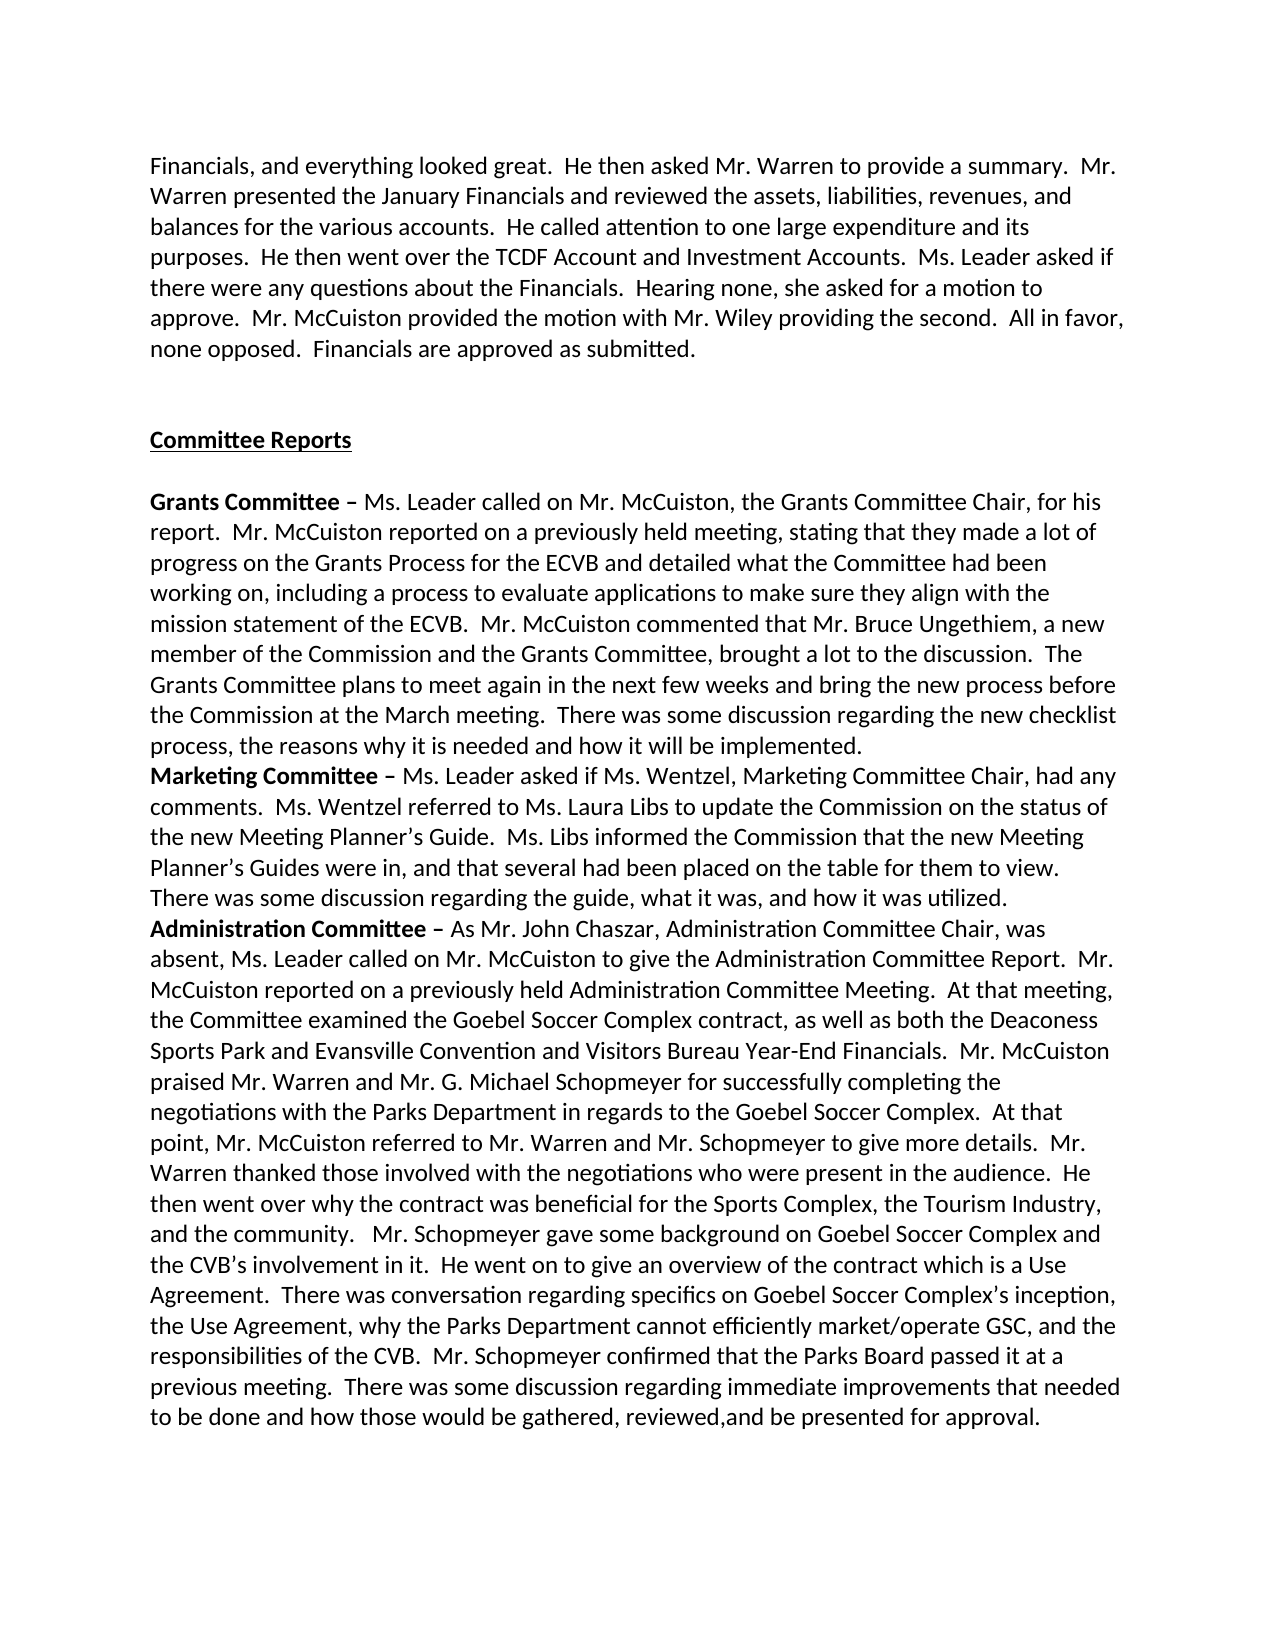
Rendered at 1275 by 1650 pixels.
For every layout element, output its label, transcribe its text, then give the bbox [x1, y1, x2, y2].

text Marketing Committee – Ms. Leader asked if Ms. Wentzel, Marketing Committee Chair, had any comments. Ms. Wentzel referred to Ms. Laura Libs to update the Commission on the status of the new Meeting Planner’s Guide. Ms. Libs informed the Commission that the new Meeting Planner’s Guides were in, and that several had been placed on the table for them to view. There was some discussion regarding the guide, what it was, and how it was utilized. [150, 760, 1125, 913]
text Committee Reports [150, 425, 1125, 455]
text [150, 150, 1125, 364]
text Administration Committee – As Mr. John Chaszar, Administration Committee Chair, was absent, Ms. Leader called on Mr. McCuiston to give the Administration Committee Report. Mr. McCuiston reported on a previously held Administration Committee Meeting. At that meeting, the Committee examined the Goebel Soccer Complex contract, as well as both the Deaconess Sports Park and Evansville Convention and Visitors Bureau Year-End Financials. Mr. McCuiston praised Mr. Warren and Mr. G. Michael Schopmeyer for successfully completing the negotiations with the Parks Department in regards to the Goebel Soccer Complex. At that point, Mr. McCuiston referred to Mr. Warren and Mr. Schopmeyer to give more details. Mr. Warren thanked those involved with the negotiations who were present in the audience. He then went over why the contract was beneficial for the Sports Complex, the Tourism Industry, and the community. Mr. Schopmeyer gave some background on Goebel Soccer Complex and the CVB’s involvement in it. He went on to give an overview of the contract which is a Use Agreement. There was conversation regarding specifics on Goebel Soccer Complex’s inception, the Use Agreement, why the Parks Department cannot efficiently market/operate GSC, and the responsibilities of the CVB. Mr. Schopmeyer confirmed that the Parks Board passed it at a previous meeting. There was some discussion regarding immediate improvements that needed to be done and how those would be gathered, reviewed,and be presented for approval. [150, 913, 1125, 1432]
text Grants Committee – Ms. Leader called on Mr. McCuiston, the Grants Committee Chair, for his report. Mr. McCuiston reported on a previously held meeting, stating that they made a lot of progress on the Grants Process for the ECVB and detailed what the Committee had been working on, including a process to evaluate applications to make sure they align with the mission statement of the ECVB. Mr. McCuiston commented that Mr. Bruce Ungethiem, a new member of the Commission and the Grants Committee, brought a lot to the discussion. The Grants Committee plans to meet again in the next few weeks and bring the new process before the Commission at the March meeting. There was some discussion regarding the new checklist process, the reasons why it is needed and how it will be implemented. [150, 486, 1125, 760]
